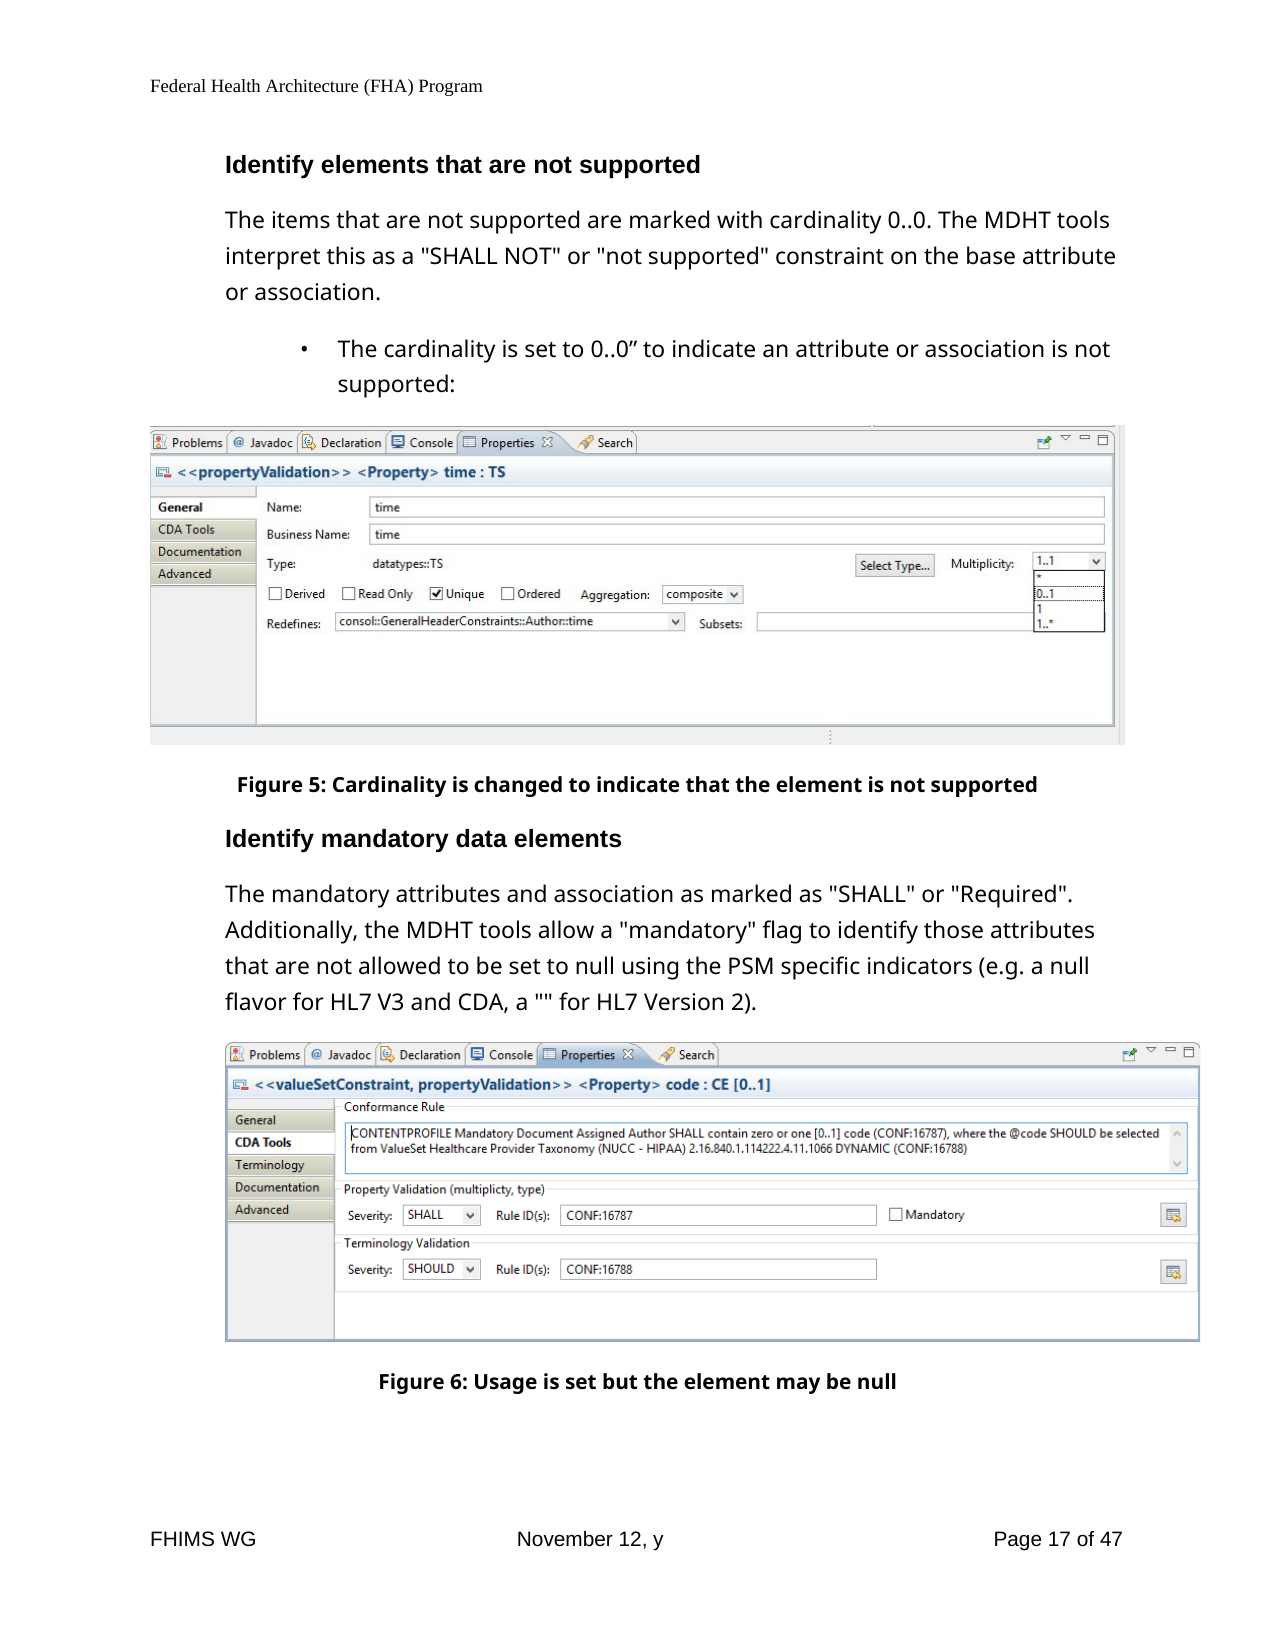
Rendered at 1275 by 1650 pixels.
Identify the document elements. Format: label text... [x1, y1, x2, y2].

picture [225, 1042, 1200, 1342]
text Figure 5: Cardinality is changed to indicate that the element is not supported [150, 770, 1125, 799]
text Figure 6: Usage is set but the element may be null [150, 1367, 1125, 1396]
text The items that are not supported are marked with cardinality 0..0. The MDHT tools interpret this as a "SHALL NOT" or "not supported" constraint on the base attribute or association. [225, 204, 1125, 307]
subtitle Identify elements that are not supported [225, 150, 1125, 179]
text The mandatory attributes and association as marked as "SHALL" or "Required". Additionally, the MDHT tools allow a "mandatory" flag to identify those attributes that are not allowed to be set to null using the PSM specific indicators (e.g. a null flavor for HL7 V3 and CDA, a "" for HL7 Version 2). [225, 878, 1125, 1017]
picture [150, 425, 1125, 745]
subtitle Identify mandatory data elements [225, 824, 1125, 853]
list The cardinality is set to 0..0” to indicate an attribute or association is not supported: [300, 332, 1125, 400]
